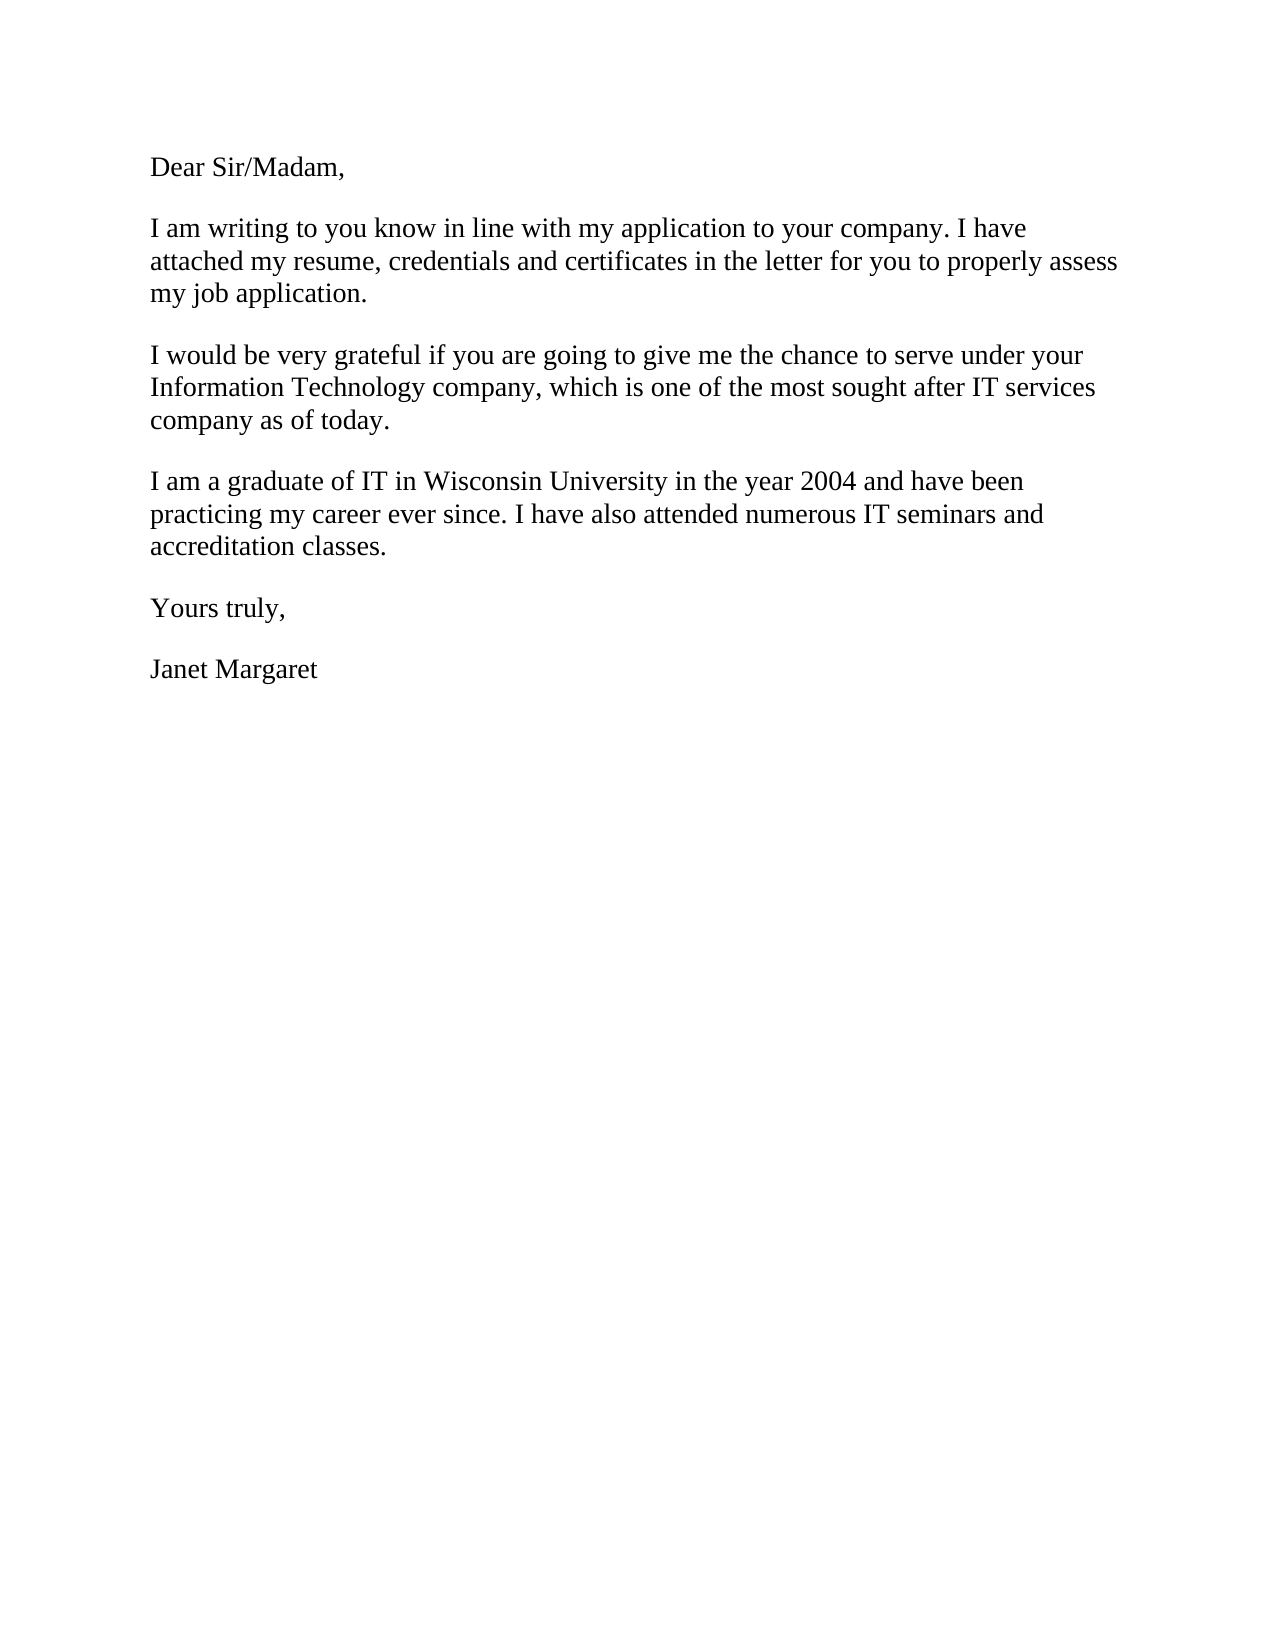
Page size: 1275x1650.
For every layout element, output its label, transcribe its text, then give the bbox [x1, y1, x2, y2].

text I would be very grateful if you are going to give me the chance to serve under your Information Technology company, which is one of the most sought after IT services company as of today. [150, 338, 1125, 435]
text I am writing to you know in line with my application to your company. I have attached my resume, credentials and certificates in the letter for you to properly assess my job application. [150, 212, 1125, 309]
text I am a graduate of IT in Wisconsin University in the year 2004 and have been practicing my career ever since. I have also attended numerous IT seminars and accreditation classes. [150, 464, 1125, 561]
text Dear Sir/Madam, [150, 150, 1125, 182]
text Yours truly, [150, 591, 1125, 623]
text Janet Margaret [150, 652, 1125, 684]
